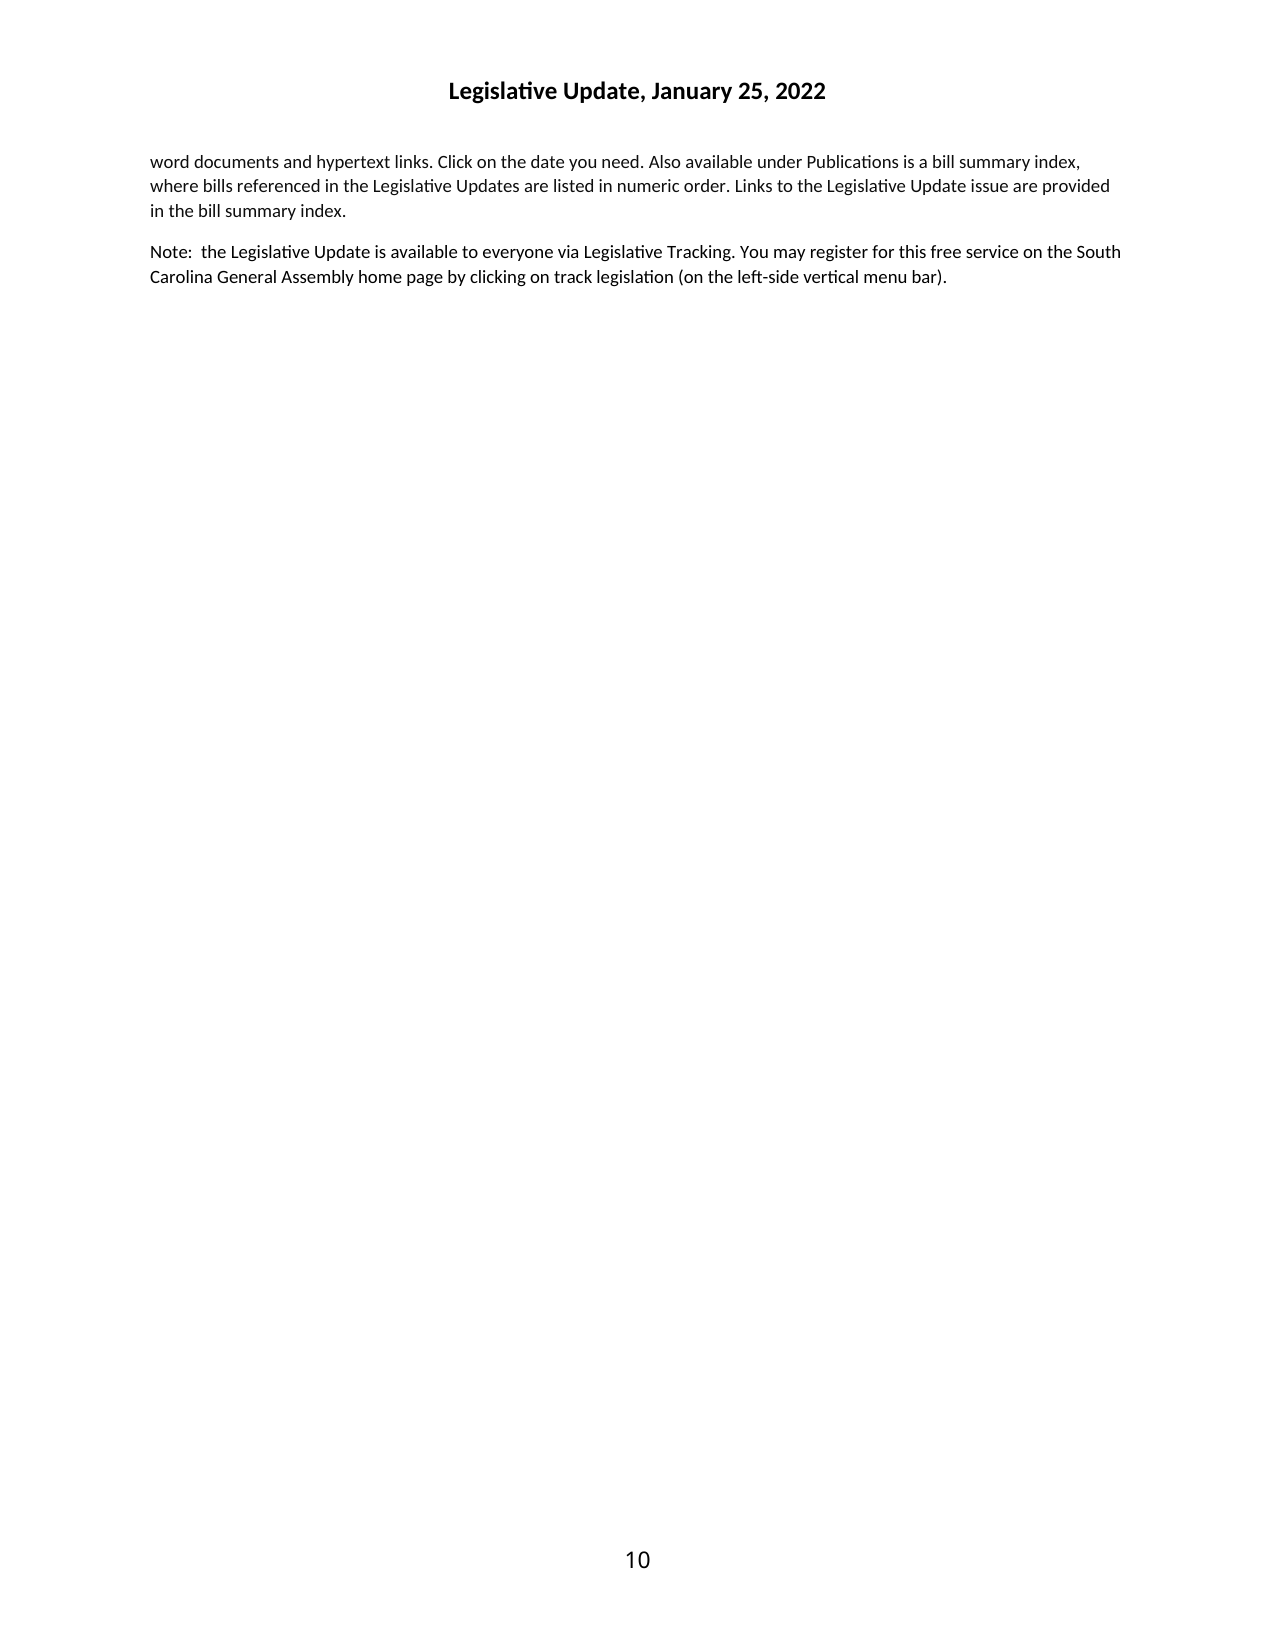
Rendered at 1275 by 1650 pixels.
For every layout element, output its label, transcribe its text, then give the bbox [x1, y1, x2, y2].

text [150, 150, 1125, 222]
text Note: the Legislative Update is available to everyone via Legislative Tracking. You may register for this free service on the South Carolina General Assembly home page by clicking on track legislation (on the left-side vertical menu bar). [150, 241, 1125, 288]
